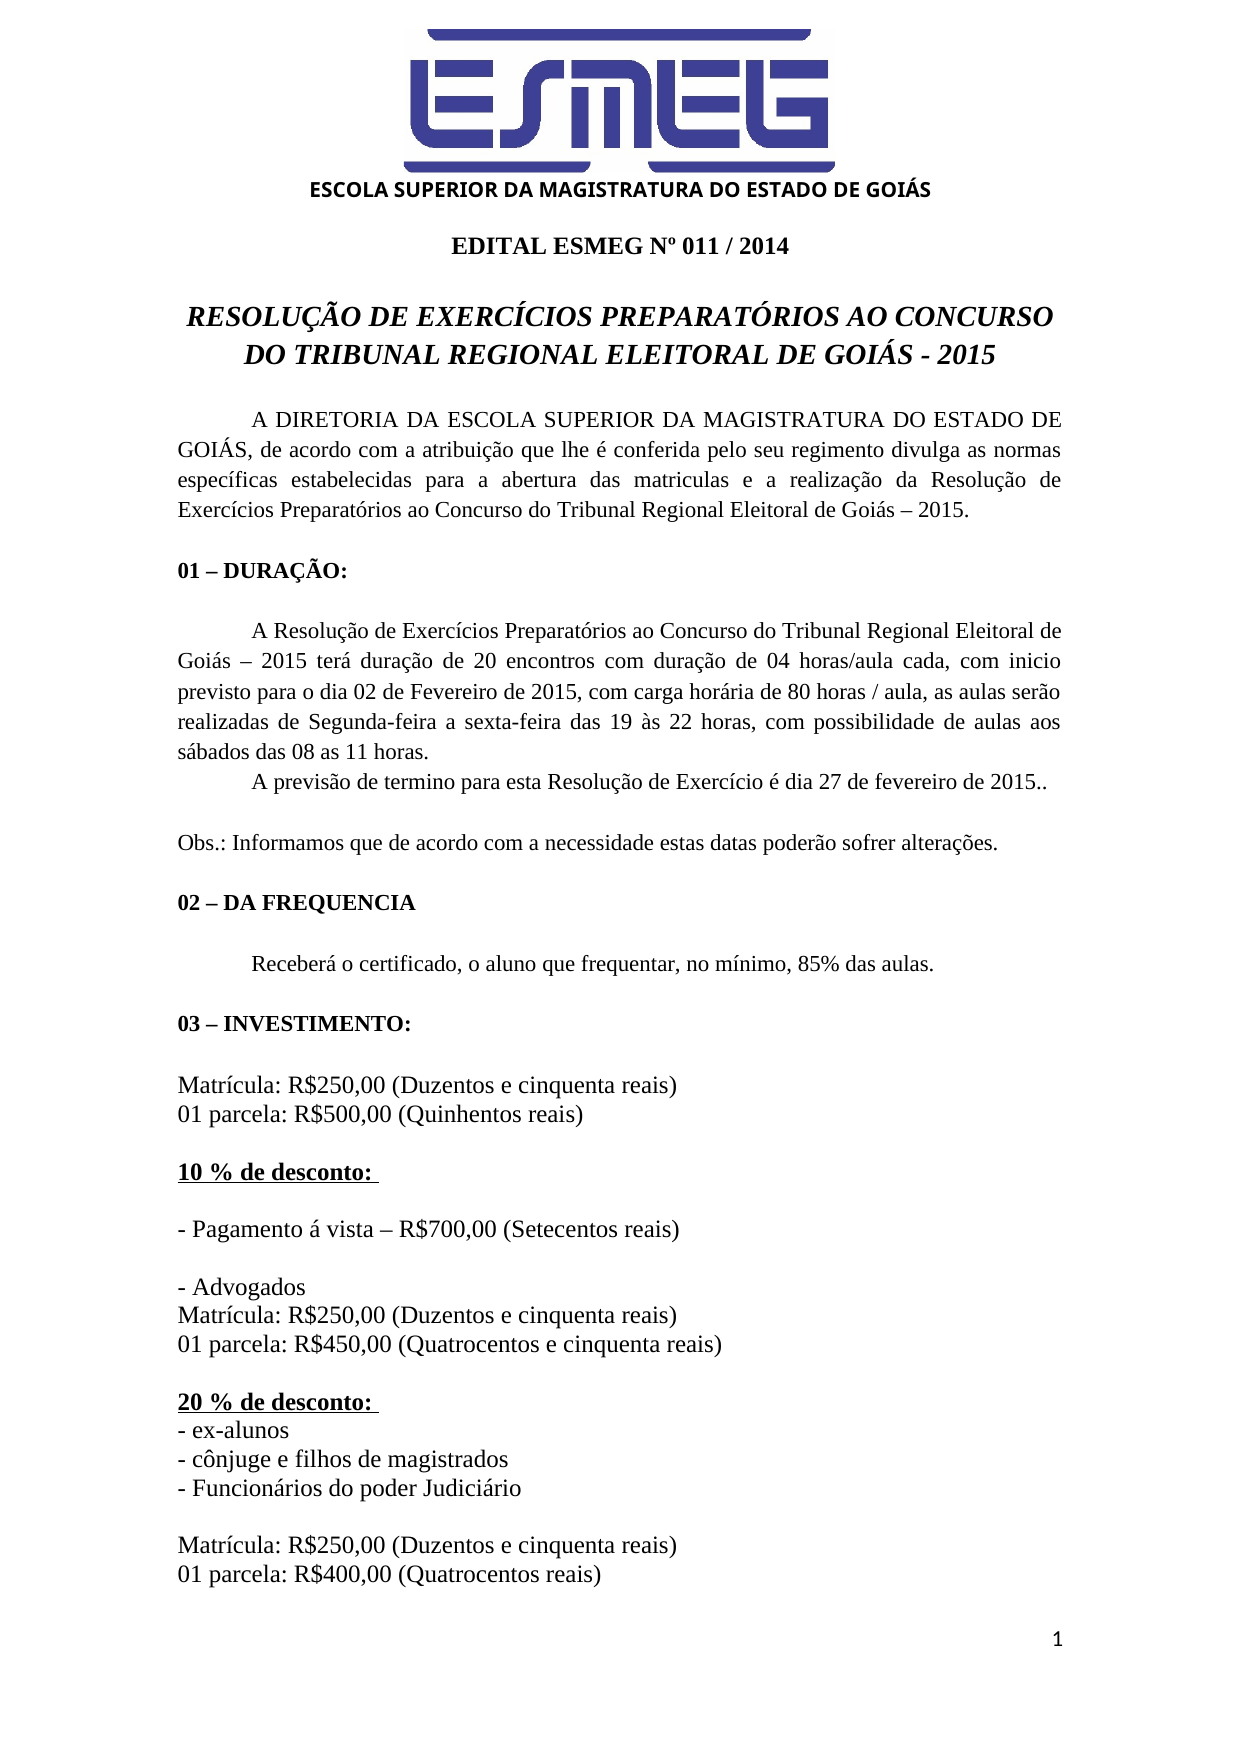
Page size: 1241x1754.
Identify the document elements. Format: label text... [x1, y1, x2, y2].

picture [403, 29, 837, 175]
text - Advogados [177, 1272, 1063, 1301]
text - cônjuge e filhos de magistrados [177, 1444, 1063, 1473]
text 01 – DURAÇÃO: [177, 557, 1063, 583]
text 01 parcela: R$400,00 (Quatrocentos reais) [177, 1559, 1063, 1588]
text A Resolução de Exercícios Preparatórios ao Concurso do Tribunal Regional Eleitoral de Goiás – 2015 terá duração de 20 encontros com duração de 04 horas/aula cada, com inicio previsto para o dia 02 de Fevereiro de 2015, com carga horária de 80 horas / aula, as aulas serão realizadas de Segunda-feira a sexta-feira das 19 às 22 horas, com possibilidade de aulas aos sábados das 08 as 11 horas. [177, 617, 1063, 764]
text A previsão de termino para esta Resolução de Exercício é dia 27 de fevereiro de 2015.. [177, 768, 1063, 795]
text A DIRETORIA DA ESCOLA SUPERIOR DA MAGISTRATURA DO ESTADO DE GOIÁS, de acordo com a atribuição que lhe é conferida pelo seu regimento divulga as normas específicas estabelecidas para a abertura das matriculas e a realização da Resolução de Exercícios Preparatórios ao Concurso do Tribunal Regional Eleitoral de Goiás – 2015. [177, 406, 1063, 523]
text 02 – DA FREQUENCIA [177, 889, 1063, 916]
text 20 % de desconto: [177, 1387, 1063, 1416]
text - Pagamento á vista – R$700,00 (Setecentos reais) [177, 1214, 1063, 1243]
text Matrícula: R$250,00 (Duzentos e cinquenta reais) [177, 1071, 1063, 1099]
text Matrícula: R$250,00 (Duzentos e cinquenta reais) [177, 1301, 1063, 1329]
text 03 – INVESTIMENTO: [177, 1010, 1063, 1036]
text - ex-alunos [177, 1416, 1063, 1444]
text EDITAL ESMEG Nº 011 / 2014 [177, 231, 1063, 260]
text RESOLUÇÃO DE EXERCÍCIOS PREPARATÓRIOS AO CONCURSO DO TRIBUNAL REGIONAL ELEITORAL DE GOIÁS - 2015 [177, 299, 1063, 371]
text Obs.: Informamos que de acordo com a necessidade estas datas poderão sofrer alterações. [177, 829, 1063, 855]
text Receberá o certificado, o aluno que frequentar, no mínimo, 85% das aulas. [177, 950, 1063, 976]
text 01 parcela: R$500,00 (Quinhentos reais) [177, 1099, 1063, 1128]
text 01 parcela: R$450,00 (Quatrocentos e cinquenta reais) [177, 1329, 1063, 1358]
text - Funcionários do poder Judiciário [177, 1473, 1063, 1502]
text 10 % de desconto: [177, 1157, 1063, 1186]
text Matrícula: R$250,00 (Duzentos e cinquenta reais) [177, 1531, 1063, 1559]
